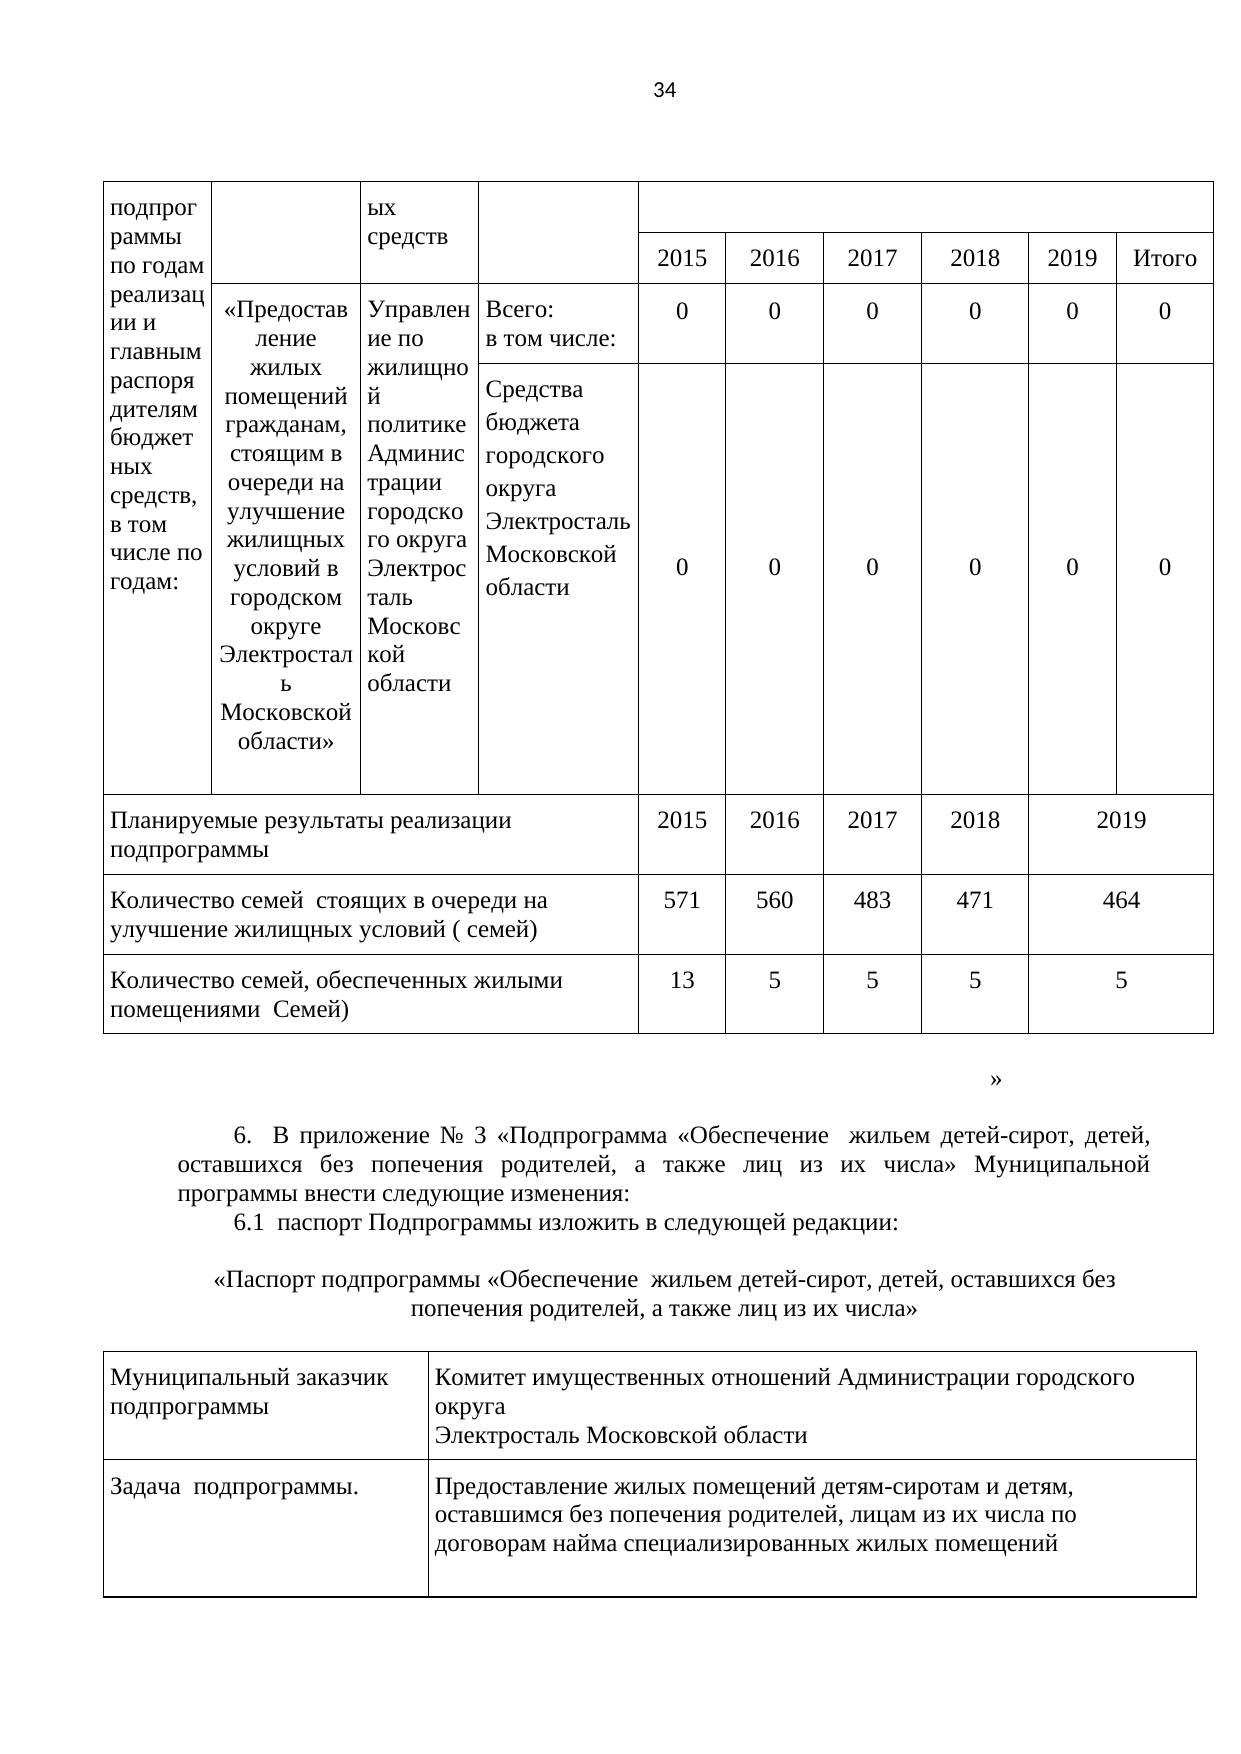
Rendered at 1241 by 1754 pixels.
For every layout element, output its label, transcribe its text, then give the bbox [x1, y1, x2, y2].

table_cell 0 [639, 364, 725, 794]
table_cell Планируемые результаты реализации подпрограммы [104, 795, 638, 874]
table_cell Управление по жилищной политике Администрации городского округа Электросталь Московской области [361, 284, 478, 794]
table_cell 2016 [726, 233, 823, 283]
table_cell Всего: в том числе: [479, 284, 638, 363]
table_cell 2016 [726, 795, 823, 874]
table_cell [104, 182, 211, 794]
table_cell «Предоставление жилых помещений гражданам, стоящим в очереди на улучшение жилищных условий в городском округе Электросталь Московской области» [212, 284, 360, 794]
table_cell 5 [1029, 955, 1213, 1033]
table_cell 2017 [824, 795, 921, 874]
table_cell 0 [922, 284, 1028, 363]
table_cell 483 [824, 875, 921, 953]
table_cell Задача подпрограммы. [104, 1460, 428, 1596]
table_cell Средства бюджета городского округа Электросталь Московской области [479, 364, 638, 794]
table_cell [479, 182, 638, 283]
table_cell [212, 182, 360, 283]
text «Паспорт подпрограммы «Обеспечение жильем детей-сирот, детей, оставшихся без попечения родителей, а также лиц из их числа» [177, 1264, 1152, 1322]
table_cell Количество семей, обеспеченных жилыми помещениями Семей) [104, 955, 638, 1033]
table_cell 0 [1117, 364, 1213, 794]
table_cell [361, 182, 478, 283]
table_cell 2019 [1029, 795, 1213, 874]
table_cell 0 [824, 364, 921, 794]
table_cell 0 [1029, 284, 1116, 363]
table_cell 2015 [639, 233, 725, 283]
table_cell 5 [922, 955, 1028, 1033]
table_cell 5 [824, 955, 921, 1033]
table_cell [639, 182, 1213, 232]
table_header Муниципальный заказчик подпрограммы [104, 1352, 428, 1459]
table_cell 0 [726, 284, 823, 363]
table_cell 0 [922, 364, 1028, 794]
text 6. В приложение № 3 «Подпрограмма «Обеспечение жильем детей-сирот, детей, оставшихся без попечения родителей, а также лиц из их числа» Муниципальной программы внести следующие изменения: [177, 1121, 1152, 1207]
table_header Комитет имущественных отношений Администрации городского округа Электросталь Московской области [429, 1352, 1196, 1459]
table_cell 2015 [639, 795, 725, 874]
table_cell 5 [726, 955, 823, 1033]
table_cell 0 [1117, 284, 1213, 363]
table_cell 464 [1029, 875, 1213, 953]
table_cell 471 [922, 875, 1028, 953]
table_cell 2019 [1029, 233, 1116, 283]
table_cell Итого [1117, 233, 1213, 283]
table_cell 13 [639, 955, 725, 1033]
table_cell Предоставление жилых помещений детям-сиротам и детям, оставшимся без попечения родителей, лицам из их числа по договорам найма специализированных жилых помещений [429, 1460, 1196, 1596]
table_cell 2017 [824, 233, 921, 283]
table_cell 0 [824, 284, 921, 363]
text 6.1 паспорт Подпрограммы изложить в следующей редакции: [177, 1207, 1152, 1236]
table_cell 0 [726, 364, 823, 794]
table_cell Количество семей стоящих в очереди на улучшение жилищных условий ( семей) [104, 875, 638, 953]
table_cell 0 [1029, 364, 1116, 794]
table_cell 571 [639, 875, 725, 953]
table_cell 560 [726, 875, 823, 953]
table_cell 0 [639, 284, 725, 363]
list » [252, 1063, 1152, 1092]
table_cell 2018 [922, 795, 1028, 874]
table_cell 2018 [922, 233, 1028, 283]
